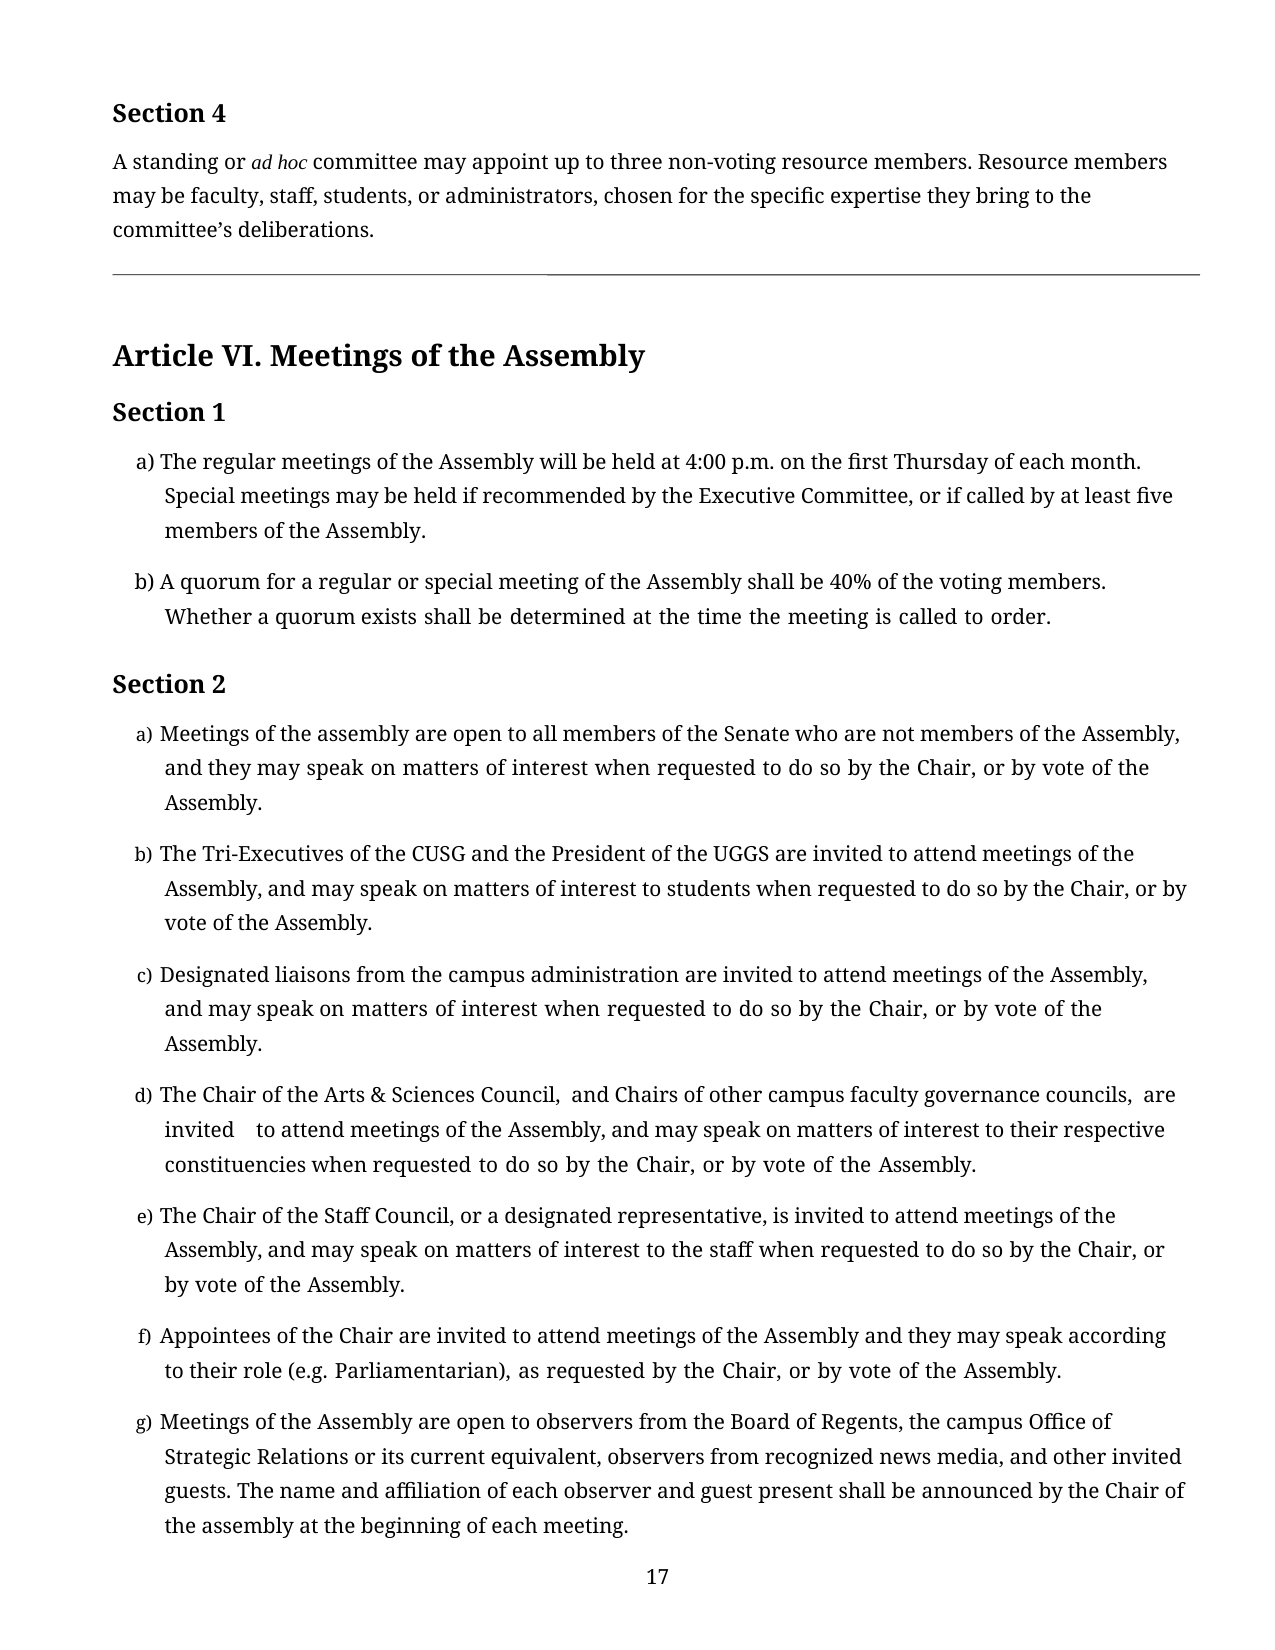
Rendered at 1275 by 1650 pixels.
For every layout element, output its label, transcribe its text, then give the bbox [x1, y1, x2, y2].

text A standing or ad hoc committee may appoint up to three non-voting resource members. Resource members may be faculty, staff, students, or administrators, chosen for the specific expertise they bring to the committee’s deliberations. [112, 147, 1212, 244]
list The Chair of the Arts & Sciences Council, and Chairs of other campus faculty governance councils, are invited to attend meetings of the Assembly, and may speak on matters of interest to their respective constituencies when requested to do so by the Chair, or by vote of the Assembly. [134, 1080, 1200, 1178]
list Meetings of the Assembly are open to observers from the Board of Regents, the campus Office of Strategic Relations or its current equivalent, observers from recognized news media, and other invited guests. The name and affiliation of each observer and guest present shall be announced by the Chair of the assembly at the beginning of each meeting. [136, 1407, 1200, 1540]
subtitle Section 1 [112, 395, 1212, 429]
list Meetings of the assembly are open to all members of the Senate who are not members of the Assembly, and they may speak on matters of interest when requested to do so by the Chair, or by vote of the Assembly. [136, 719, 1190, 816]
list The Chair of the Staff Council, or a designated representative, is invited to attend meetings of the Assembly, and may speak on matters of interest to the staff when requested to do so by the Chair, or by vote of the Assembly. [137, 1201, 1190, 1298]
list Designated liaisons from the campus administration are invited to attend meetings of the Assembly, and may speak on matters of interest when requested to do so by the Chair, or by vote of the Assembly. [137, 960, 1190, 1057]
text b) A quorum for a regular or special meeting of the Assembly shall be 40% of the voting members. Whether a quorum exists shall be determined at the time the meeting is called to order. [134, 567, 1190, 630]
subtitle Section 4 [112, 95, 1212, 129]
text a) The regular meetings of the Assembly will be held at 4:00 p.m. on the first Thursday of each month. Special meetings may be held if recommended by the Executive Committee, or if called by at least five members of the Assembly. [136, 447, 1212, 544]
subtitle Section 2 [112, 667, 1212, 701]
list The Tri-Executives of the CUSG and the President of the UGGS are invited to attend meetings of the Assembly, and may speak on matters of interest to students when requested to do so by the Chair, or by vote of the Assembly. [134, 839, 1200, 937]
subtitle Article VI. Meetings of the Assembly [112, 335, 1212, 374]
list Appointees of the Chair are invited to attend meetings of the Assembly and they may speak according to their role (e.g. Parliamentarian), as requested by the Chair, or by vote of the Assembly. [138, 1321, 1190, 1384]
